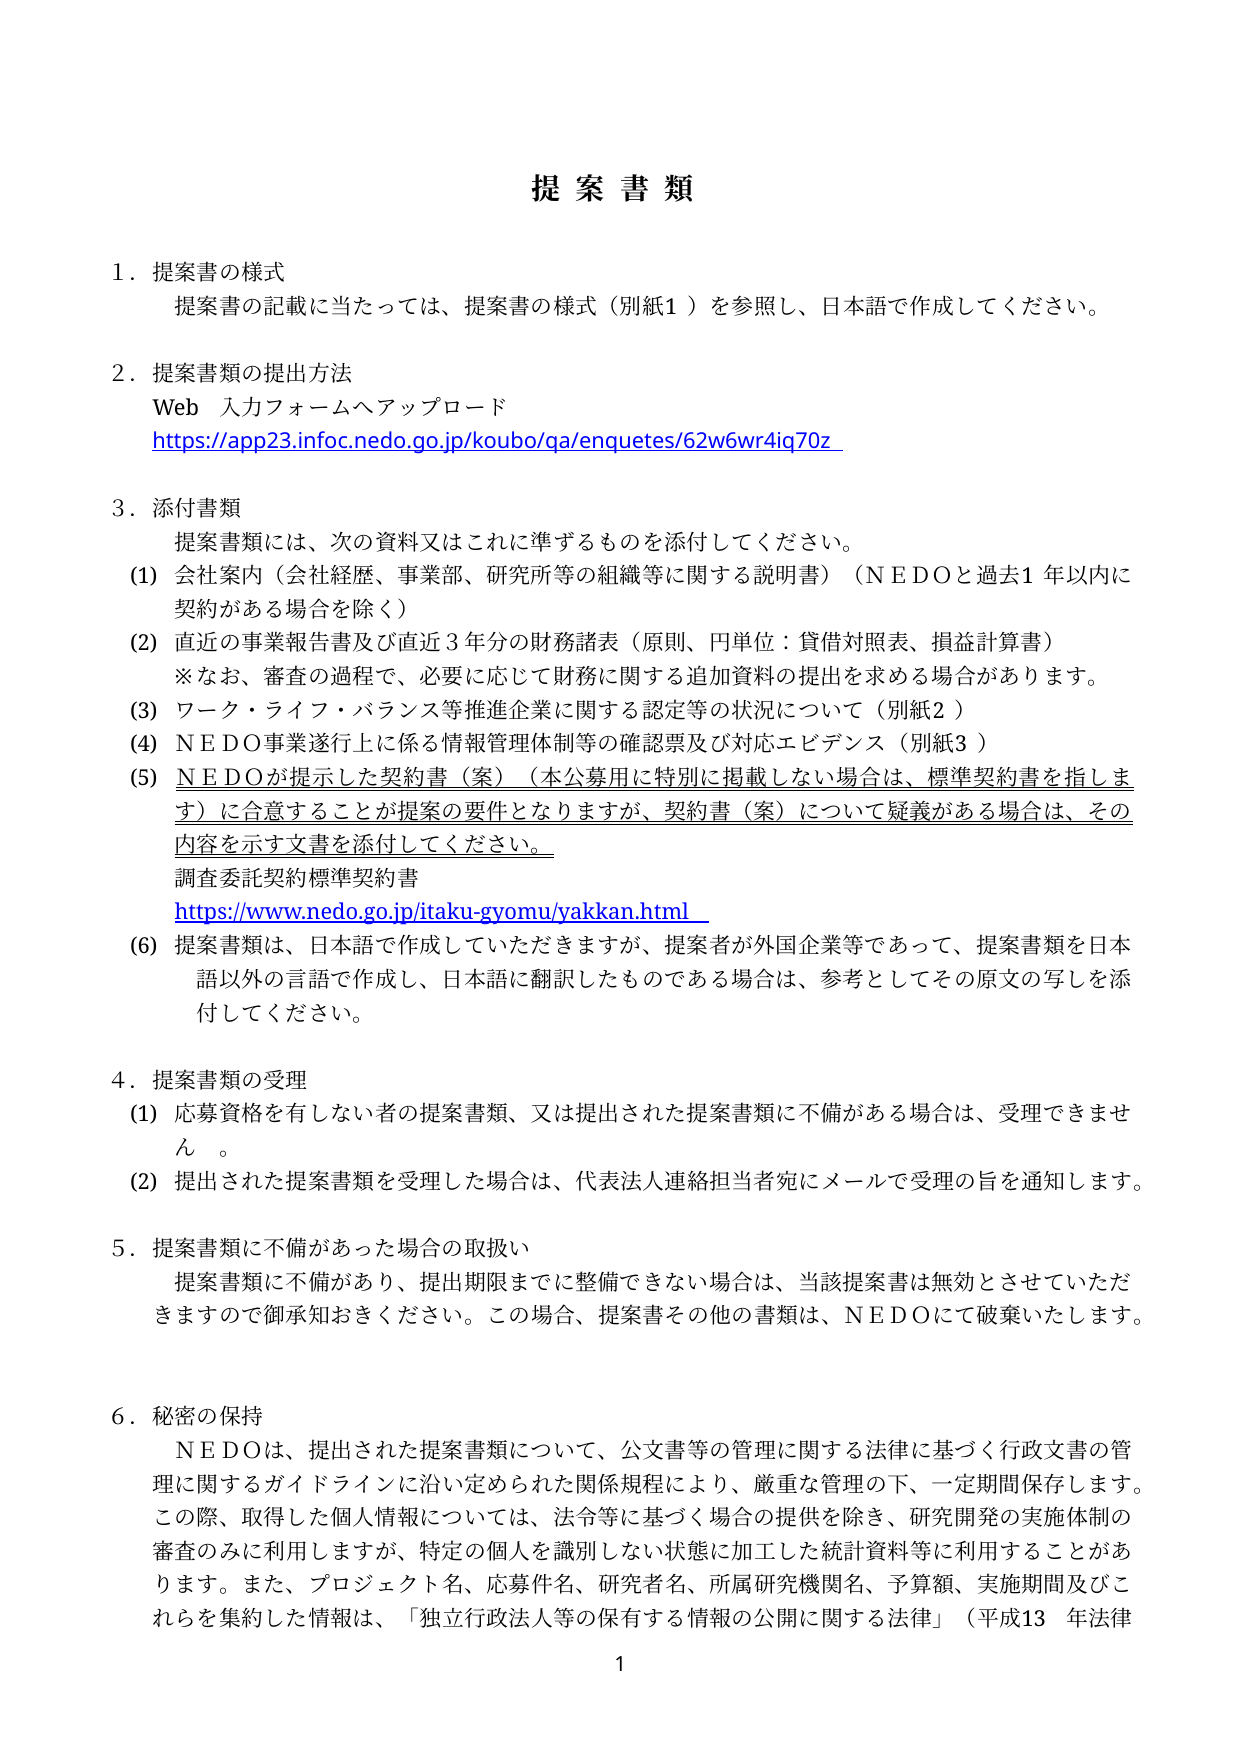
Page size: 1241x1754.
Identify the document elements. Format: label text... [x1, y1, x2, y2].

text 提案書類 [107, 153, 1133, 221]
text 提案書の記載に当たっては、提案書の様式（別紙1）を参照し、日本語で作成してください。 [129, 288, 1133, 322]
text 提案書類には、次の資料又はこれに準ずるものを添付してください。 [107, 524, 1133, 557]
text 提案書類に不備があり、提出期限までに整備できない場合は、当該提案書は無効とさせていただきますので御承知おきください。この場合、提案書その他の書類は、ＮＥＤＯにて破棄いたします。 [134, 1264, 1133, 1365]
text ※なお、審査の過程で、必要に応じて財務に関する追加資料の提出を求める場合があります。 [130, 658, 1133, 692]
text ６．秘密の保持 [107, 1398, 1133, 1432]
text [144, 1432, 1133, 1634]
text (5) ＮＥＤＯが提示した契約書（案）（本公募用に特別に掲載しない場合は、標準契約書を指します）に合意することが提案の要件となりますが、契約書（案）について疑義がある場合は、その内容を示す文書を添付してください。 [130, 759, 1133, 860]
text (6) 提案書類は、日本語で作成していただきますが、提案者が外国企業等であって、提案書類を日本語以外の言語で作成し、日本語に翻訳したものである場合は、参考としてその原文の写しを添付してください。 [130, 927, 1133, 1028]
text (4) ＮＥＤＯ事業遂行上に係る情報管理体制等の確認票及び対応エビデンス（別紙3） [130, 726, 1133, 759]
text ５．提案書類に不備があった場合の取扱い [107, 1230, 1133, 1264]
text https://app23.infoc.nedo.go.jp/koubo/qa/enquetes/62w6wr4iq70z [107, 423, 1133, 456]
text (1) 会社案内（会社経歴、事業部、研究所等の組織等に関する説明書）（ＮＥＤＯと過去1年以内に契約がある場合を除く） [130, 557, 1133, 624]
text (3) ワーク・ライフ・バランス等推進企業に関する認定等の状況について（別紙2） [107, 692, 1133, 726]
text (1) 応募資格を有しない者の提案書類、又は提出された提案書類に不備がある場合は、受理できません。 [130, 1096, 1133, 1163]
text ２．提案書類の提出方法 [107, 355, 1133, 389]
text Web 入力フォームへアップロード [107, 389, 1133, 423]
text ３．添付書類 [107, 490, 1133, 524]
text 調査委託契約標準契約書 [130, 860, 1133, 894]
text ４．提案書類の受理 [107, 1062, 1133, 1096]
text (2) 提出された提案書類を受理した場合は、代表法人連絡担当者宛にメールで受理の旨を通知します。 [130, 1163, 1133, 1197]
text https://www.nedo.go.jp/itaku-gyomu/yakkan.html [130, 894, 1133, 927]
text １．提案書の様式 [107, 254, 1133, 288]
text (2) 直近の事業報告書及び直近３年分の財務諸表（原則、円単位：貸借対照表、損益計算書） [130, 624, 1133, 658]
